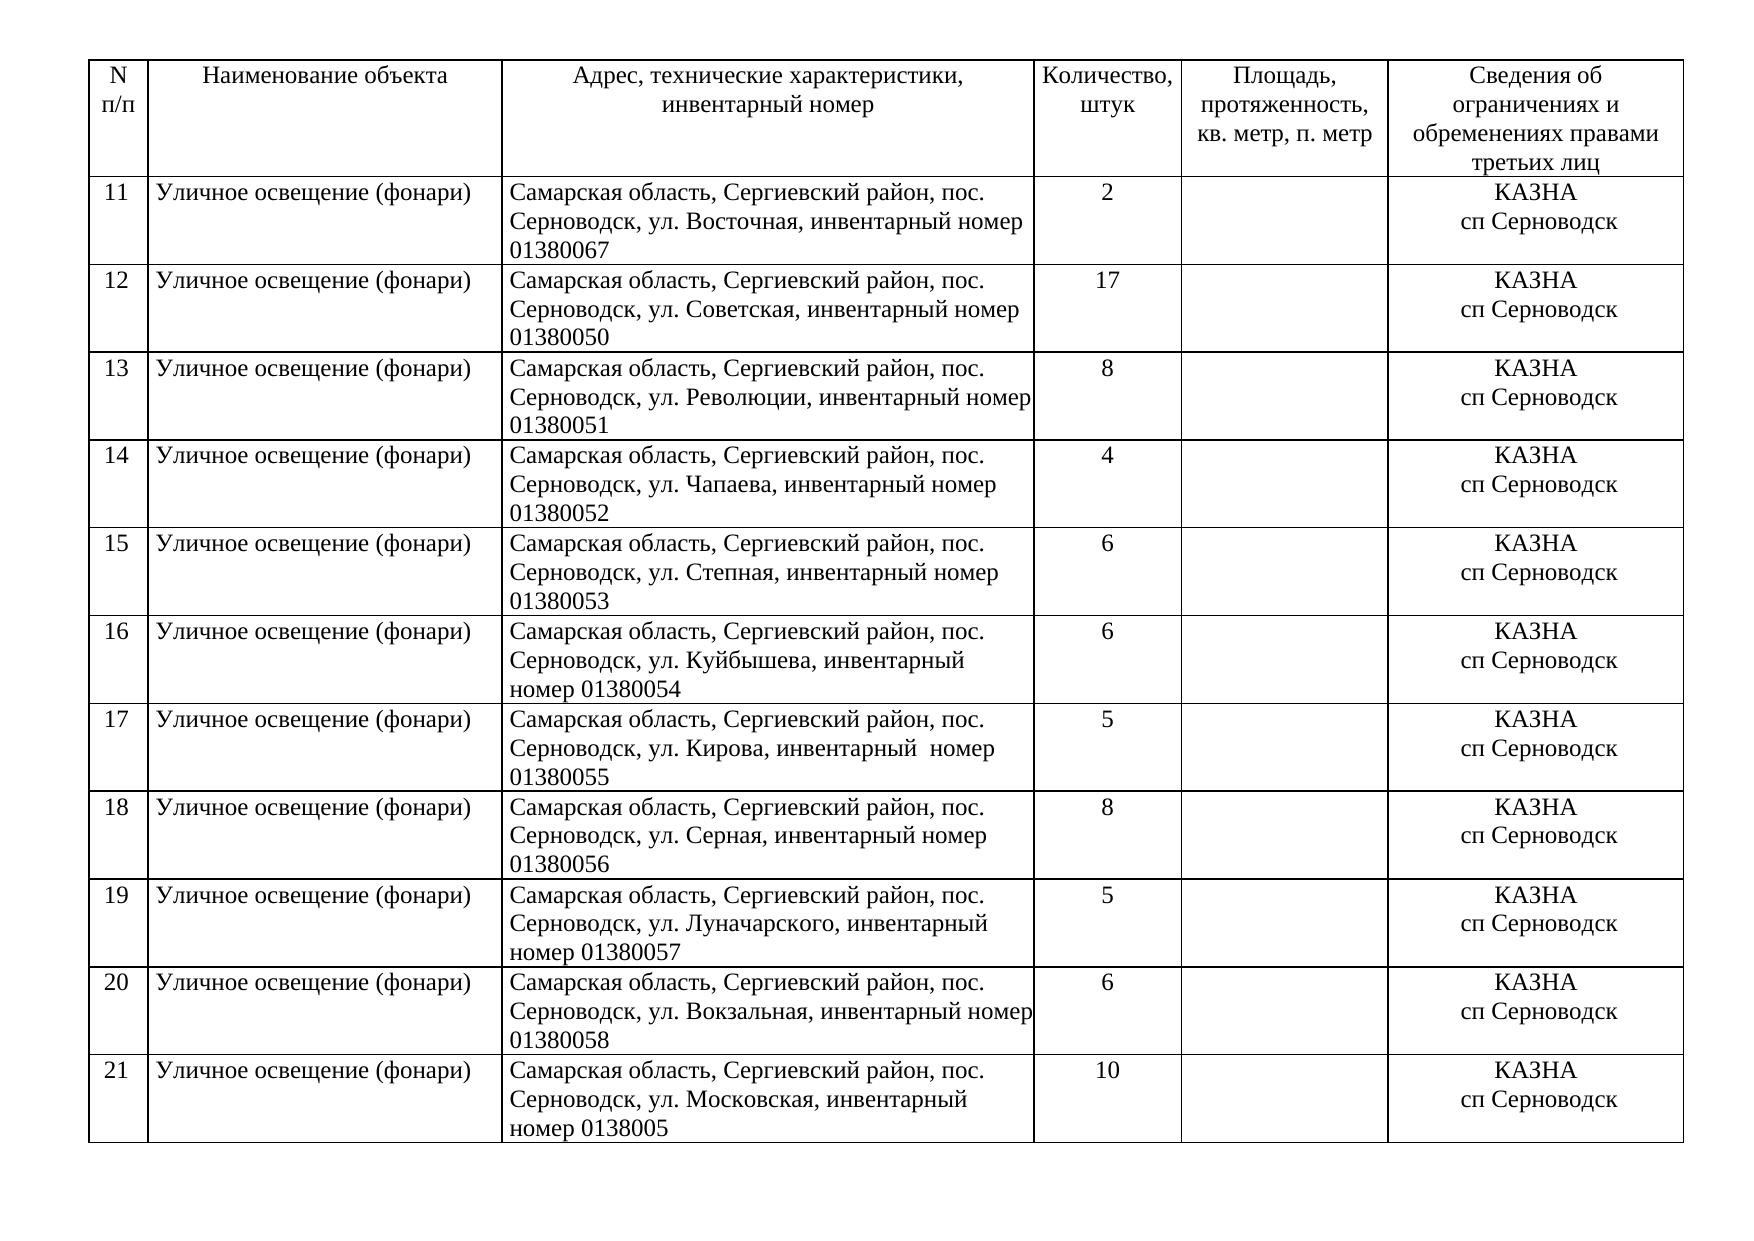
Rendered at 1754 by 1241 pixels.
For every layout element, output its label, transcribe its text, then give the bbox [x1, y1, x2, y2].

table_cell [1182, 968, 1387, 1054]
table_cell [90, 880, 147, 966]
table_cell Самарская область, Сергиевский район, пос. Серноводск, ул. Чапаева, инвентарный номер 01380052 [503, 441, 1033, 527]
table_cell [1182, 265, 1387, 351]
table_cell КАЗНА сп Серноводск [1389, 353, 1683, 439]
table_cell КАЗНА сп Серноводск [1389, 1055, 1683, 1142]
table_cell [90, 704, 147, 790]
table_cell Уличное освещение (фонари) [149, 1055, 501, 1142]
table_cell [90, 265, 147, 351]
table_cell КАЗНА сп Серноводск [1389, 792, 1683, 878]
table_cell Уличное освещение (фонари) [149, 177, 501, 263]
table_cell Самарская область, Сергиевский район, пос. Серноводск, ул. Куйбышева, инвентарный номер 01380054 [503, 616, 1033, 702]
table_cell [1182, 792, 1387, 878]
table_cell [90, 528, 147, 615]
table_cell КАЗНА сп Серноводск [1389, 704, 1683, 790]
table_cell 8 [1035, 353, 1181, 439]
table_cell Уличное освещение (фонари) [149, 528, 501, 615]
table_cell 6 [1035, 616, 1181, 702]
table_cell Самарская область, Сергиевский район, пос. Серноводск, ул. Степная, инвентарный номер 01380053 [503, 528, 1033, 615]
table_cell 2 [1035, 177, 1181, 263]
table_cell [90, 441, 147, 527]
table_cell [1182, 1055, 1387, 1142]
table_cell 5 [1035, 880, 1181, 966]
table_cell Уличное освещение (фонари) [149, 968, 501, 1054]
table_cell КАЗНА сп Серноводск [1389, 880, 1683, 966]
table_cell [1182, 616, 1387, 702]
table_cell [90, 1055, 147, 1142]
table_cell 6 [1035, 528, 1181, 615]
table_cell 17 [1035, 265, 1181, 351]
table_cell КАЗНА сп Серноводск [1389, 528, 1683, 615]
table_cell Уличное освещение (фонари) [149, 880, 501, 966]
table_cell 6 [1035, 968, 1181, 1054]
table_cell КАЗНА сп Серноводск [1389, 441, 1683, 527]
table_cell [1182, 880, 1387, 966]
table_cell [90, 177, 147, 263]
table_cell Уличное освещение (фонари) [149, 792, 501, 878]
table_header N п/п [90, 61, 147, 176]
table_cell Самарская область, Сергиевский район, пос. Серноводск, ул. Вокзальная, инвентарный номер 01380058 [503, 968, 1033, 1054]
table_cell Самарская область, Сергиевский район, пос. Серноводск, ул. Кирова, инвентарный номер 01380055 [503, 704, 1033, 790]
table_cell Самарская область, Сергиевский район, пос. Серноводск, ул. Луначарского, инвентарный номер 01380057 [503, 880, 1033, 966]
table_cell [1182, 528, 1387, 615]
table_cell Уличное освещение (фонари) [149, 616, 501, 702]
table_cell [90, 968, 147, 1054]
table_cell КАЗНА сп Серноводск [1389, 616, 1683, 702]
table_cell Самарская область, Сергиевский район, пос. Серноводск, ул. Восточная, инвентарный номер 01380067 [503, 177, 1033, 263]
table_cell 8 [1035, 792, 1181, 878]
table_cell Уличное освещение (фонари) [149, 441, 501, 527]
table_cell Уличное освещение (фонари) [149, 353, 501, 439]
table_header Наименование объекта [149, 61, 501, 176]
table_cell [1182, 177, 1387, 263]
table_header Количество, штук [1035, 61, 1181, 176]
table_header Адрес, технические характеристики, инвентарный номер [503, 61, 1033, 176]
table_cell 4 [1035, 441, 1181, 527]
table_cell 10 [1035, 1055, 1181, 1142]
table_cell [1182, 353, 1387, 439]
table_cell КАЗНА сп Серноводск [1389, 265, 1683, 351]
table_cell Уличное освещение (фонари) [149, 265, 501, 351]
table_cell [1182, 441, 1387, 527]
table_cell 5 [1035, 704, 1181, 790]
table_cell [90, 353, 147, 439]
table_cell Уличное освещение (фонари) [149, 704, 501, 790]
table_cell Самарская область, Сергиевский район, пос. Серноводск, ул. Революции, инвентарный номер 01380051 [503, 353, 1033, 439]
table_cell [90, 616, 147, 702]
table_cell Самарская область, Сергиевский район, пос. Серноводск, ул. Советская, инвентарный номер 01380050 [503, 265, 1033, 351]
table_cell Самарская область, Сергиевский район, пос. Серноводск, ул. Московская, инвентарный номер 0138005 [503, 1055, 1033, 1142]
table_cell [90, 792, 147, 878]
table_cell [1182, 704, 1387, 790]
table_cell КАЗНА сп Серноводск [1389, 968, 1683, 1054]
table_cell Самарская область, Сергиевский район, пос. Серноводск, ул. Серная, инвентарный номер 01380056 [503, 792, 1033, 878]
table_header Сведения об ограничениях и обременениях правами третьих лиц [1389, 61, 1683, 176]
table_header Площадь, протяженность, кв. метр, п. метр [1182, 61, 1387, 176]
table_cell КАЗНА сп Серноводск [1389, 177, 1683, 263]
